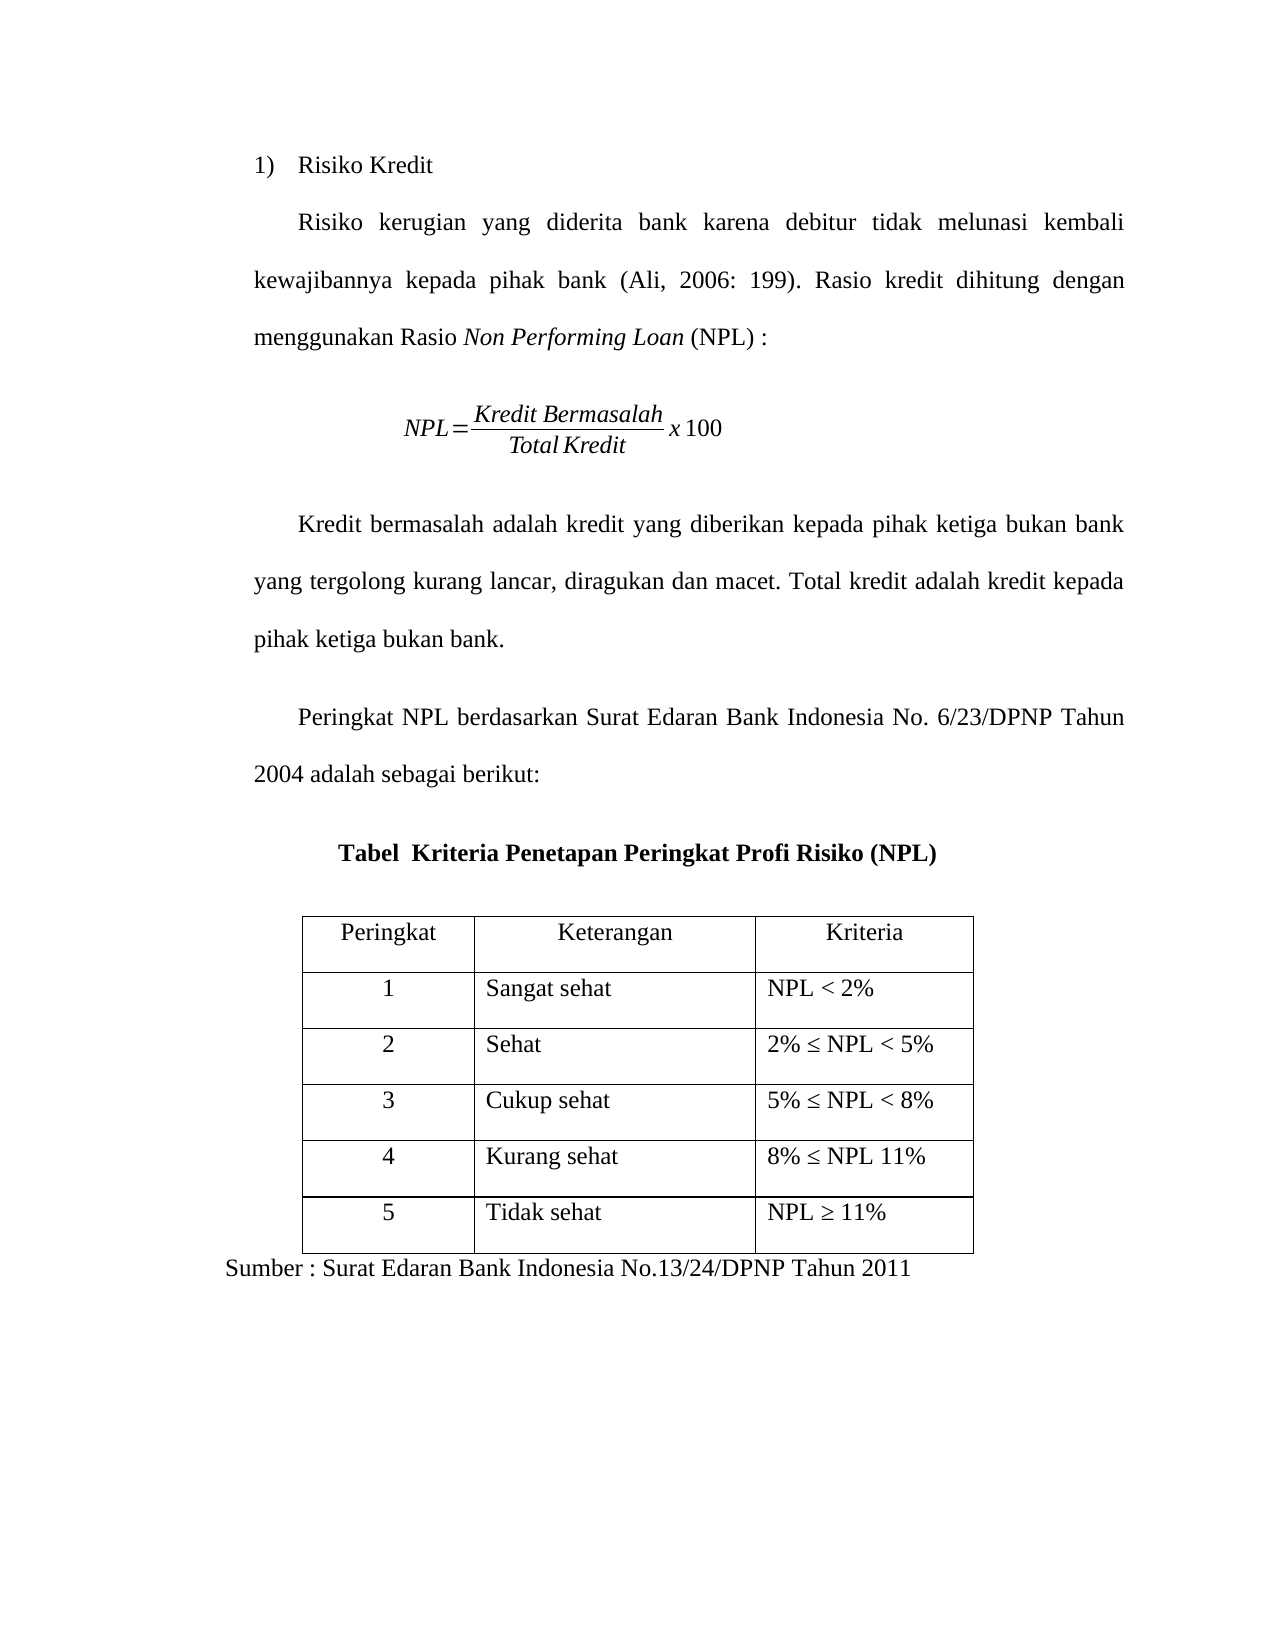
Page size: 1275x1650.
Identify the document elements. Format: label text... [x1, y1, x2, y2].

subtitle Risiko Kredit [253, 150, 1125, 179]
text Kredit bermasalah adalah kredit yang diberikan kepada pihak ketiga bukan bank yang tergolong kurang lancar, diragukan dan macet. Total kredit adalah kredit kepada pihak ketiga bukan bank. [253, 509, 1125, 652]
table_header Keterangan [475, 917, 755, 972]
text Tabel Kriteria Penetapan Peringkat Profi Risiko (NPL) [150, 838, 1125, 867]
table_cell 2 [303, 1029, 474, 1084]
table_cell 2% ≤ NPL < 5% [756, 1029, 973, 1084]
text Risiko kerugian yang diderita bank karena debitur tidak melunasi kembali kewajibannya kepada pihak bank . Rasio kredit dihitung dengan menggunakan Rasio Non Performing Loan (NPL) : [253, 207, 1125, 351]
table_header Peringkat [303, 917, 474, 972]
table_cell Kurang sehat [475, 1141, 755, 1196]
table_cell 1 [303, 973, 474, 1028]
table_cell 3 [303, 1085, 474, 1140]
table_cell Sangat sehat [475, 973, 755, 1028]
text Sumber : Surat Edaran Bank Indonesia No.13/24/DPNP Tahun 2011 [150, 1253, 1125, 1282]
table_cell 5% ≤ NPL < 8% [756, 1085, 973, 1140]
table_cell 4 [303, 1141, 474, 1196]
table_cell 5 [303, 1198, 474, 1252]
table_header Kriteria [756, 917, 973, 972]
table_cell Tidak sehat [475, 1198, 755, 1252]
table_cell NPL < 2% [756, 973, 973, 1028]
table_cell 8% ≤ NPL 11% [756, 1141, 973, 1196]
table_cell Cukup sehat [475, 1085, 755, 1140]
table_cell NPL ≥ 11% [756, 1198, 973, 1252]
table_cell Sehat [475, 1029, 755, 1084]
text Peringkat NPL berdasarkan Surat Edaran Bank Indonesia No. 6/23/DPNP Tahun 2004 adalah sebagai berikut: [253, 702, 1125, 788]
